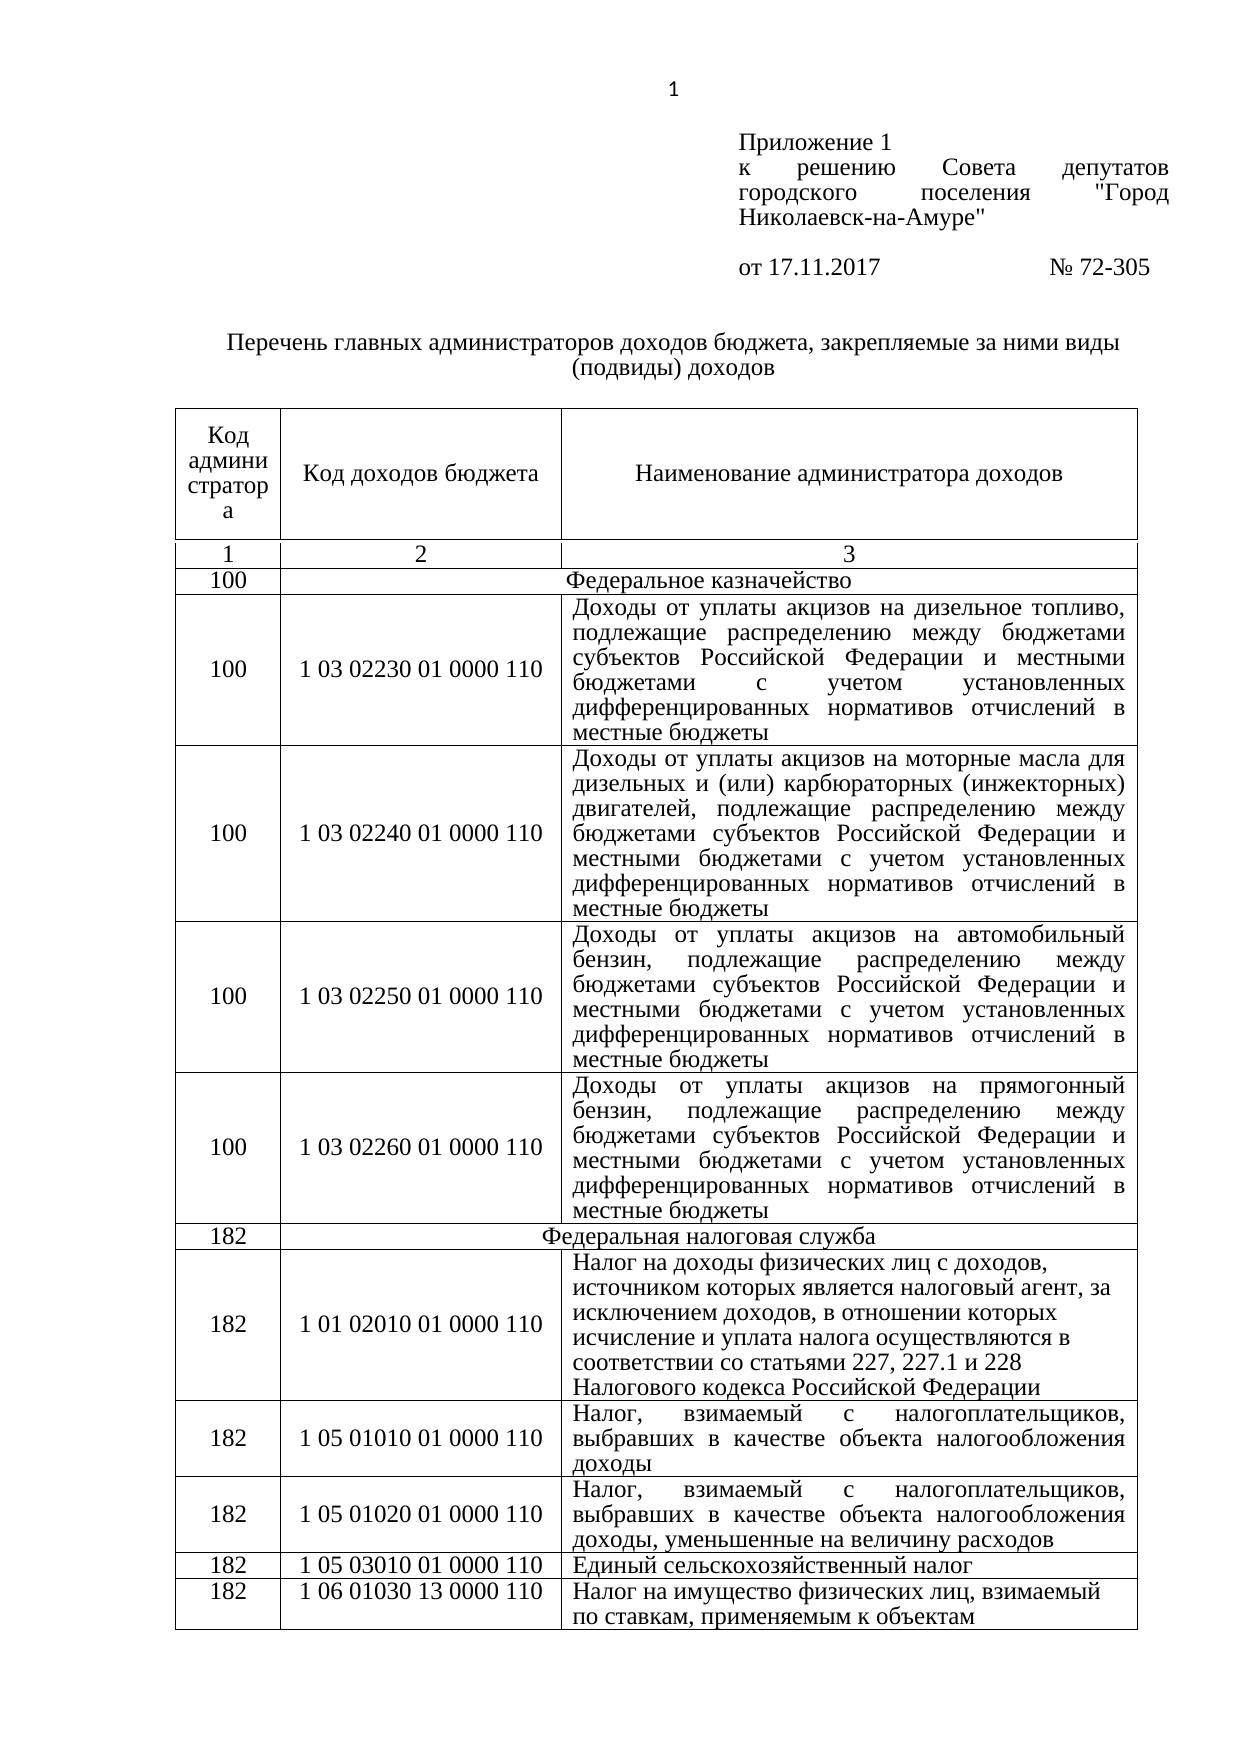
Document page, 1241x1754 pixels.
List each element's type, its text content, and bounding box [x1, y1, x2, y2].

table_cell 1 05 01020 01 0000 110 [281, 1477, 561, 1552]
table_cell Налог на доходы физических лиц с доходов, источником которых является налоговый агент, за исключением доходов, в отношении которых исчисление и уплата налога осуществляются в соответствии со статьями 227, 227.1 и 228 Налогового кодекса Российской Федерации [562, 1250, 1137, 1400]
table_cell 182 [176, 1224, 280, 1249]
table_cell 1 01 02010 01 0000 110 [281, 1250, 561, 1400]
table_cell Доходы от уплаты акцизов на дизельное топливо, подлежащие распределению между бюджетами субъектов Российской Федерации и местными бюджетами с учетом установленных дифференцированных нормативов отчислений в местные бюджеты [562, 595, 1137, 745]
table_header 3 [562, 543, 1137, 568]
table_cell Доходы от уплаты акцизов на прямогонный бензин, подлежащие распределению между бюджетами субъектов Российской Федерации и местными бюджетами с учетом установленных дифференцированных нормативов отчислений в местные бюджеты [562, 1073, 1137, 1223]
text Перечень главных администраторов доходов бюджета, закрепляемые за ними виды (подвиды) доходов [177, 330, 1169, 380]
table_header 1 [176, 543, 280, 568]
table_cell 1 05 03010 01 0000 110 [281, 1553, 561, 1578]
table_cell 100 [176, 746, 280, 921]
table_cell 100 [176, 922, 280, 1072]
table_cell Единый сельскохозяйственный налог [562, 1553, 1137, 1578]
table_cell 100 [176, 1073, 280, 1223]
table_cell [562, 1579, 1137, 1629]
table_cell 182 [176, 1401, 280, 1476]
table_cell 1 05 01010 01 0000 110 [281, 1401, 561, 1476]
table_cell 100 [176, 595, 280, 745]
table_cell Доходы от уплаты акцизов на моторные масла для дизельных и (или) карбюраторных (инжекторных) двигателей, подлежащие распределению между бюджетами субъектов Российской Федерации и местными бюджетами с учетом установленных дифференцированных нормативов отчислений в местные бюджеты [562, 746, 1137, 921]
table_header Наименование администратора доходов [562, 409, 1137, 539]
table_cell 1 03 02240 01 0000 110 [281, 746, 561, 921]
table_cell 1 06 01030 13 0000 110 [281, 1579, 561, 1629]
text от 17.11.2017 № 72-305 [738, 255, 1169, 280]
table_cell 182 [176, 1477, 280, 1552]
table_cell 182 [176, 1579, 280, 1629]
table_cell Федеральная налоговая служба [281, 1224, 1137, 1249]
table_header Код доходов бюджета [281, 409, 561, 539]
table_cell 182 [176, 1250, 280, 1400]
table_cell 1 03 02230 01 0000 110 [281, 595, 561, 745]
text Приложение 1 [738, 130, 1169, 155]
table_cell Доходы от уплаты акцизов на автомобильный бензин, подлежащие распределению между бюджетами субъектов Российской Федерации и местными бюджетами с учетом установленных дифференцированных нормативов отчислений в местные бюджеты [562, 922, 1137, 1072]
table_cell 1 03 02250 01 0000 110 [281, 922, 561, 1072]
table_cell Федеральное казначейство [281, 569, 1137, 594]
table_cell 182 [176, 1553, 280, 1578]
table_cell 1 03 02260 01 0000 110 [281, 1073, 561, 1223]
table_header Код администратора [176, 409, 280, 539]
table_header 2 [281, 543, 561, 568]
table_cell 100 [176, 569, 280, 594]
text к решению Совета депутатов городского поселения "Город Николаевск-на-Амуре" [738, 155, 1169, 230]
table_cell Налог, взимаемый с налогоплательщиков, выбравших в качестве объекта налогообложения доходы [562, 1401, 1137, 1476]
table_cell Налог, взимаемый с налогоплательщиков, выбравших в качестве объекта налогообложения доходы, уменьшенные на величину расходов [562, 1477, 1137, 1552]
